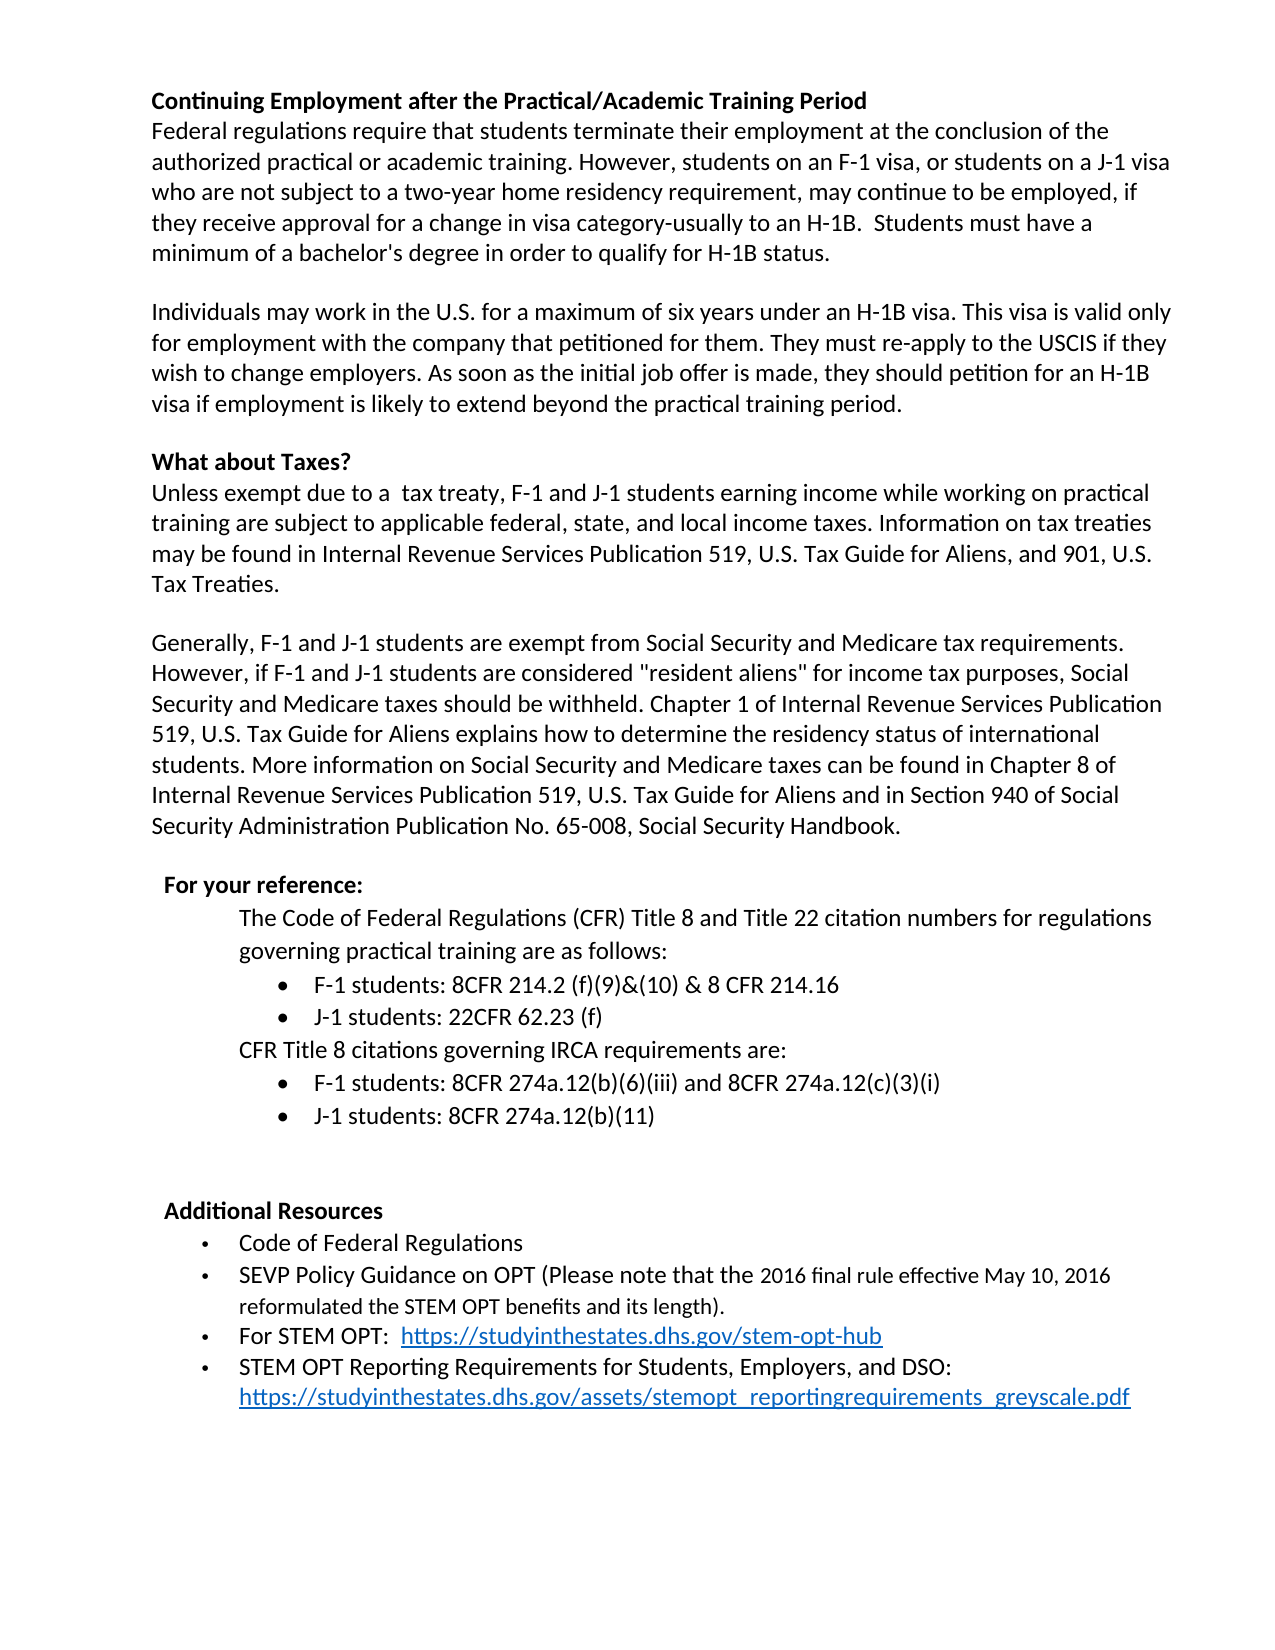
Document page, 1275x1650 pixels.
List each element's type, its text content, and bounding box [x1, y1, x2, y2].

text Generally, F-1 and J-1 students are exempt from Social Security and Medicare tax requirements. However, if F-1 and J-1 students are considered "resident aliens" for income tax purposes, Social Security and Medicare taxes should be withheld. Chapter 1 of Internal Revenue Services Publication 519, U.S. Tax Guide for Aliens explains how to determine the residency status of international students. More information on Social Security and Medicare taxes can be found in Chapter 8 of Internal Revenue Services Publication 519, U.S. Tax Guide for Aliens and in Section 940 of Social Security Administration Publication No. 65-008, Social Security Handbook. [151, 627, 1185, 841]
subtitle What about Taxes? [151, 446, 1185, 477]
list SEVP Policy Guidance on OPT (Please note that the 2016 final rule effective May 10, 2016 reformulated the STEM OPT benefits and its length). [201, 1259, 1185, 1320]
text Individuals may work in the U.S. for a maximum of six years under an H-1B visa. This visa is valid only for employment with the company that petitioned for them. They must re-apply to the USCIS if they wish to change employers. As soon as the initial job offer is made, they should petition for an H-1B visa if employment is likely to extend beyond the practical training period. [151, 296, 1185, 418]
text Unless exempt due to a tax treaty, F-1 and J-1 students earning income while working on practical training are subject to applicable federal, state, and local income taxes. Information on tax treaties may be found in Internal Revenue Services Publication 519, U.S. Tax Guide for Aliens, and 901, U.S. Tax Treaties. [151, 477, 1185, 599]
text • J-1 students: 22CFR 62.23 (f) [276, 1001, 1185, 1032]
text The Code of Federal Regulations (CFR) Title 8 and Title 22 citation numbers for regulations governing practical training are as follows: [239, 902, 1160, 966]
text CFR Title 8 citations governing IRCA requirements are: [239, 1034, 1185, 1064]
subtitle For your reference: [164, 869, 1185, 900]
subtitle Continuing Employment after the Practical/Academic Training Period [151, 85, 1185, 116]
list Code of Federal Regulations [201, 1227, 1185, 1258]
text Federal regulations require that students terminate their employment at the conclusion of the authorized practical or academic training. However, students on an F-1 visa, or students on a J-1 visa who are not subject to a two-year home residency requirement, may continue to be employed, if they receive approval for a change in visa category-usually to an H-1B. Students must have a minimum of a bachelor's degree in order to qualify for H-1B status. [151, 116, 1185, 268]
text • F-1 students: 8CFR 214.2 (f)(9)&(10) & 8 CFR 214.16 [276, 969, 1185, 999]
text https://studyinthestates.dhs.gov/assets/stemopt_reportingrequirements_greyscale.pdf [239, 1381, 1192, 1412]
text • F-1 students: 8CFR 274a.12(b)(6)(iii) and 8CFR 274a.12(c)(3)(i) [276, 1067, 1185, 1098]
subtitle Additional Resources [164, 1195, 1185, 1226]
list STEM OPT Reporting Requirements for Students, Employers, and DSO: [201, 1351, 1185, 1381]
list For STEM OPT: https://studyinthestates.dhs.gov/stem-opt-hub [201, 1320, 1185, 1351]
text • J-1 students: 8CFR 274a.12(b)(11) [276, 1100, 1185, 1131]
